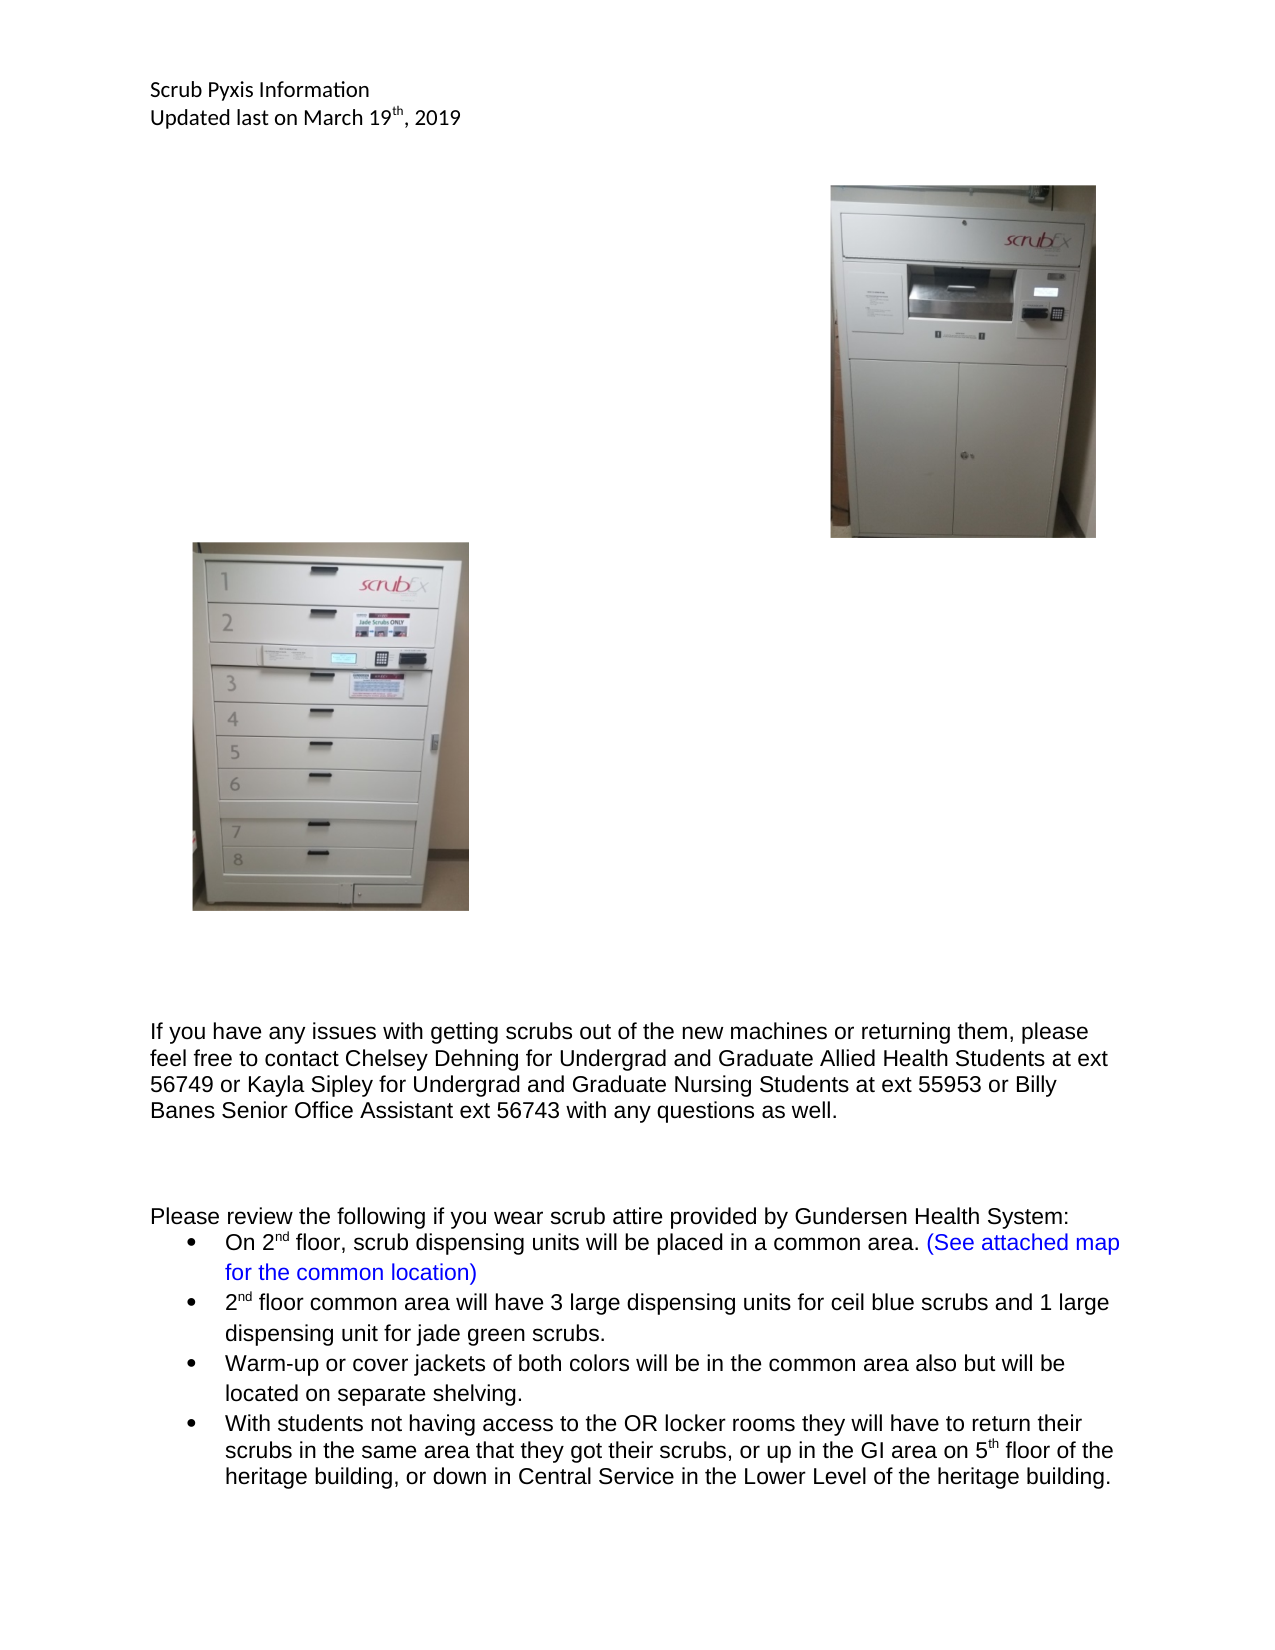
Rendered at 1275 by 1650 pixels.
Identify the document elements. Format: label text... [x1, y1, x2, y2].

picture [831, 186, 1096, 537]
list Warm-up or cover jackets of both colors will be in the common area also but will be located on separate shelving. [187, 1350, 1125, 1406]
list 2nd floor common area will have 3 large dispensing units for ceil blue scrubs and 1 large dispensing unit for jade green scrubs. [187, 1289, 1125, 1346]
text If you have any issues with getting scrubs out of the new machines or returning them, please feel free to contact Chelsey Dehning for Undergrad and Graduate Allied Health Students at ext 56749 or Kayla Sipley for Undergrad and Graduate Nursing Students at ext 55953 or Billy Banes Senior Office Assistant ext 56743 with any questions as well. [150, 1018, 1125, 1123]
picture [193, 543, 469, 910]
text Please review the following if you wear scrub attire provided by Gundersen Health System: [150, 1203, 1125, 1229]
list On 2nd floor, scrub dispensing units will be placed in a common area. (See attached map for the common location) [187, 1229, 1125, 1286]
list With students not having access to the OR locker rooms they will have to return their scrubs in the same area that they got their scrubs, or up in the GI area on 5th floor of the heritage building, or down in Central Service in the Lower Level of the heritage building. [187, 1410, 1125, 1489]
